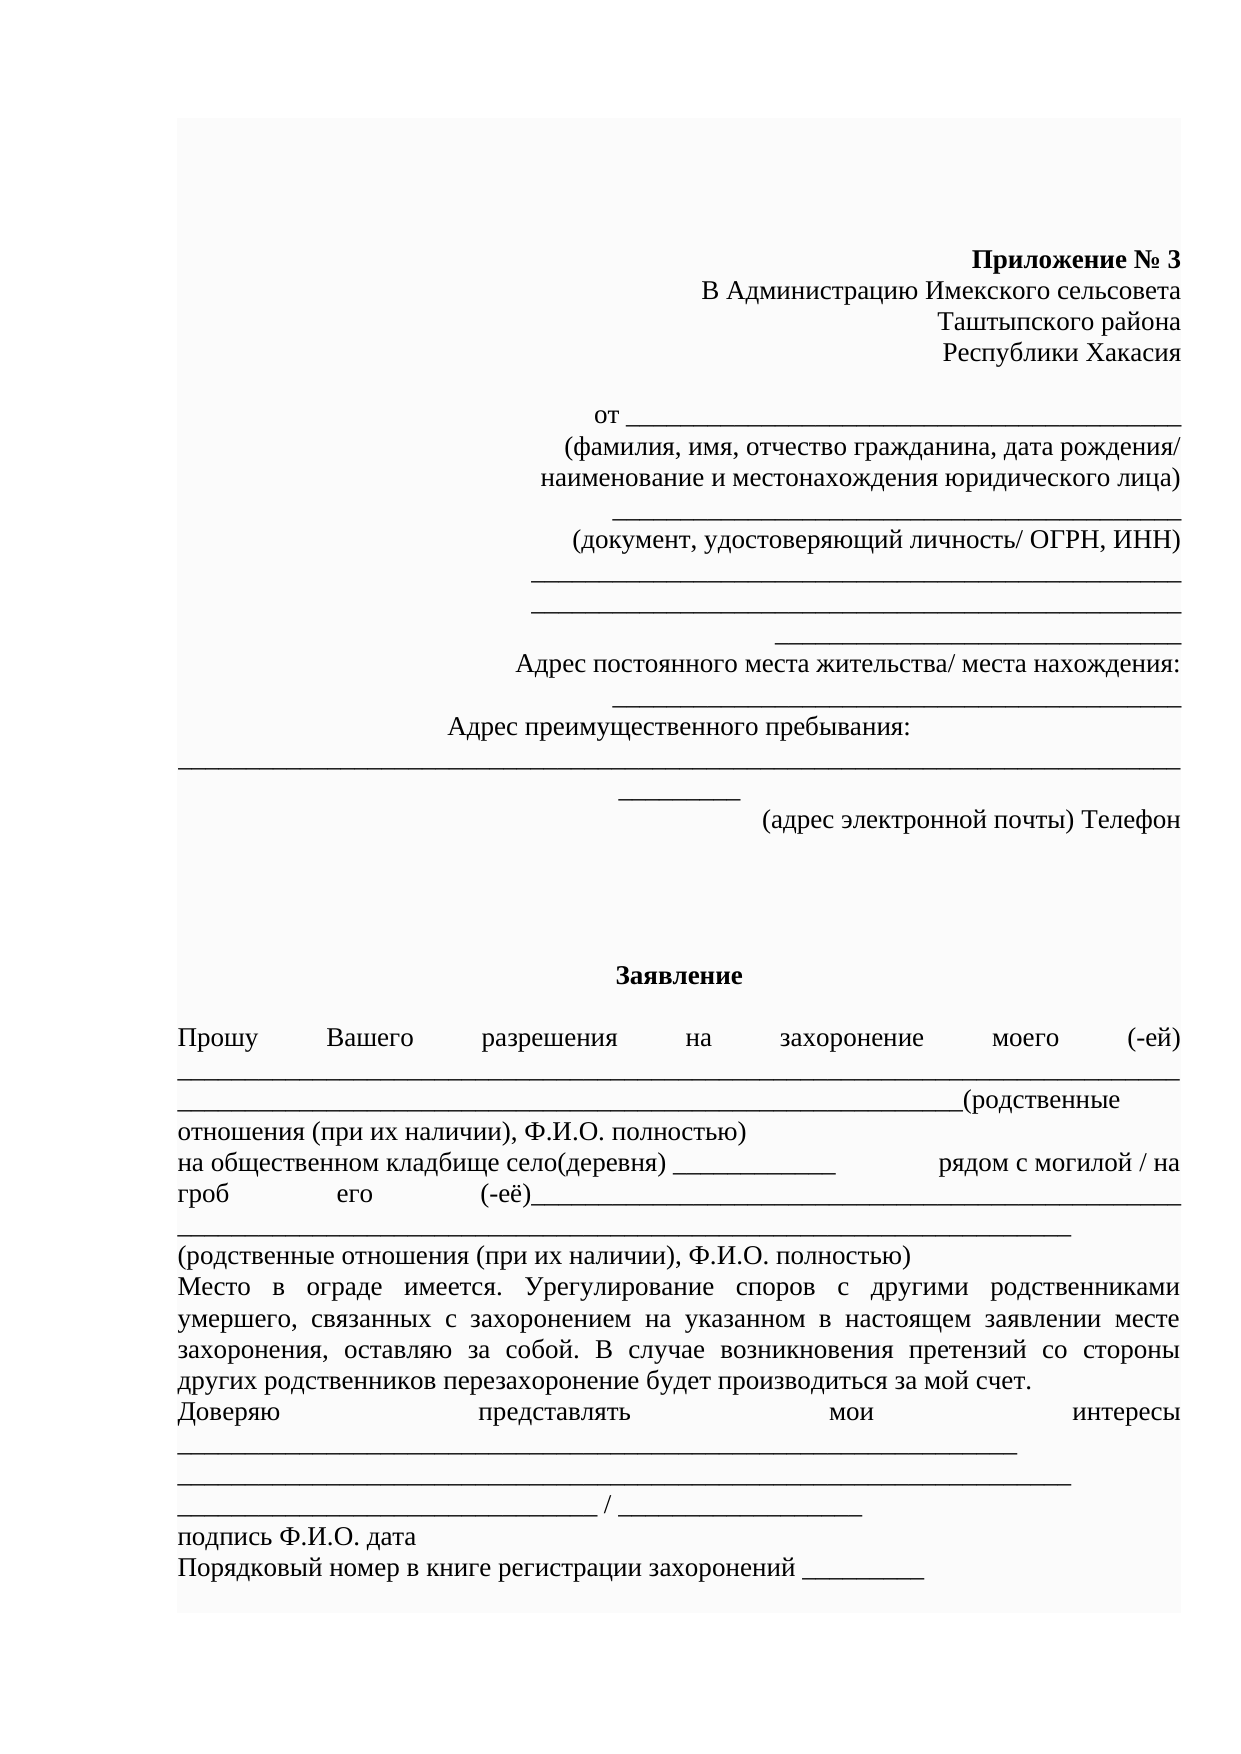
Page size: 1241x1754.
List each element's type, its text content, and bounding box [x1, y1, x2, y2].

text от _________________________________________ [177, 398, 1181, 429]
text Таштыпского района [177, 305, 1181, 336]
text (документ, удостоверяющий личность/ ОГРН, ИНН) ________________________________________________ ________________________________________________ ______________________________ [177, 523, 1181, 648]
text подпись Ф.И.О. дата [177, 1520, 1181, 1551]
text Приложение № 3 [177, 243, 1181, 274]
text Доверяю представлять мои интересы ______________________________________________________________ __________________________________________________________________ [177, 1395, 1181, 1488]
text на общественном кладбище село(деревня) ____________ рядом с могилой / на гроб его (-её)________________________________________________ __________________________________________________________________ [177, 1146, 1181, 1239]
text В Администрацию Имекского сельсовета [177, 274, 1181, 305]
text Место в ограде имеется. Урегулирование споров с другими родственниками умершего, связанных с захоронением на указанном в настоящем заявлении месте захоронения, оставляю за собой. В случае возникновения претензий со стороны других родственников перезахоронение будет производиться за мой счет. [177, 1271, 1181, 1395]
text Адрес преимущественного пребывания: ___________________________________________________________________________________ [177, 710, 1181, 803]
text Адрес постоянного места жительства/ места нахождения: __________________________________________ [177, 648, 1181, 710]
text Прошу Вашего разрешения на захоронение моего (-ей) ____________________________________________________________________________________________________________________________________(родственные отношения (при их наличии), Ф.И.О. полностью) [177, 1021, 1181, 1146]
text Заявление [177, 959, 1181, 990]
text (родственные отношения (при их наличии), Ф.И.О. полностью) [177, 1239, 1181, 1271]
text Республики Хакасия [177, 336, 1181, 367]
text _______________________________ / __________________ [177, 1488, 1181, 1520]
text наименование и местонахождения юридического лица) __________________________________________ [177, 461, 1181, 523]
text (фамилия, имя, отчество гражданина, дата рождения/ [177, 429, 1181, 461]
text Порядковый номер в книге регистрации захоронений _________ [177, 1551, 1181, 1582]
text (адрес электронной почты) Телефон [177, 803, 1181, 834]
